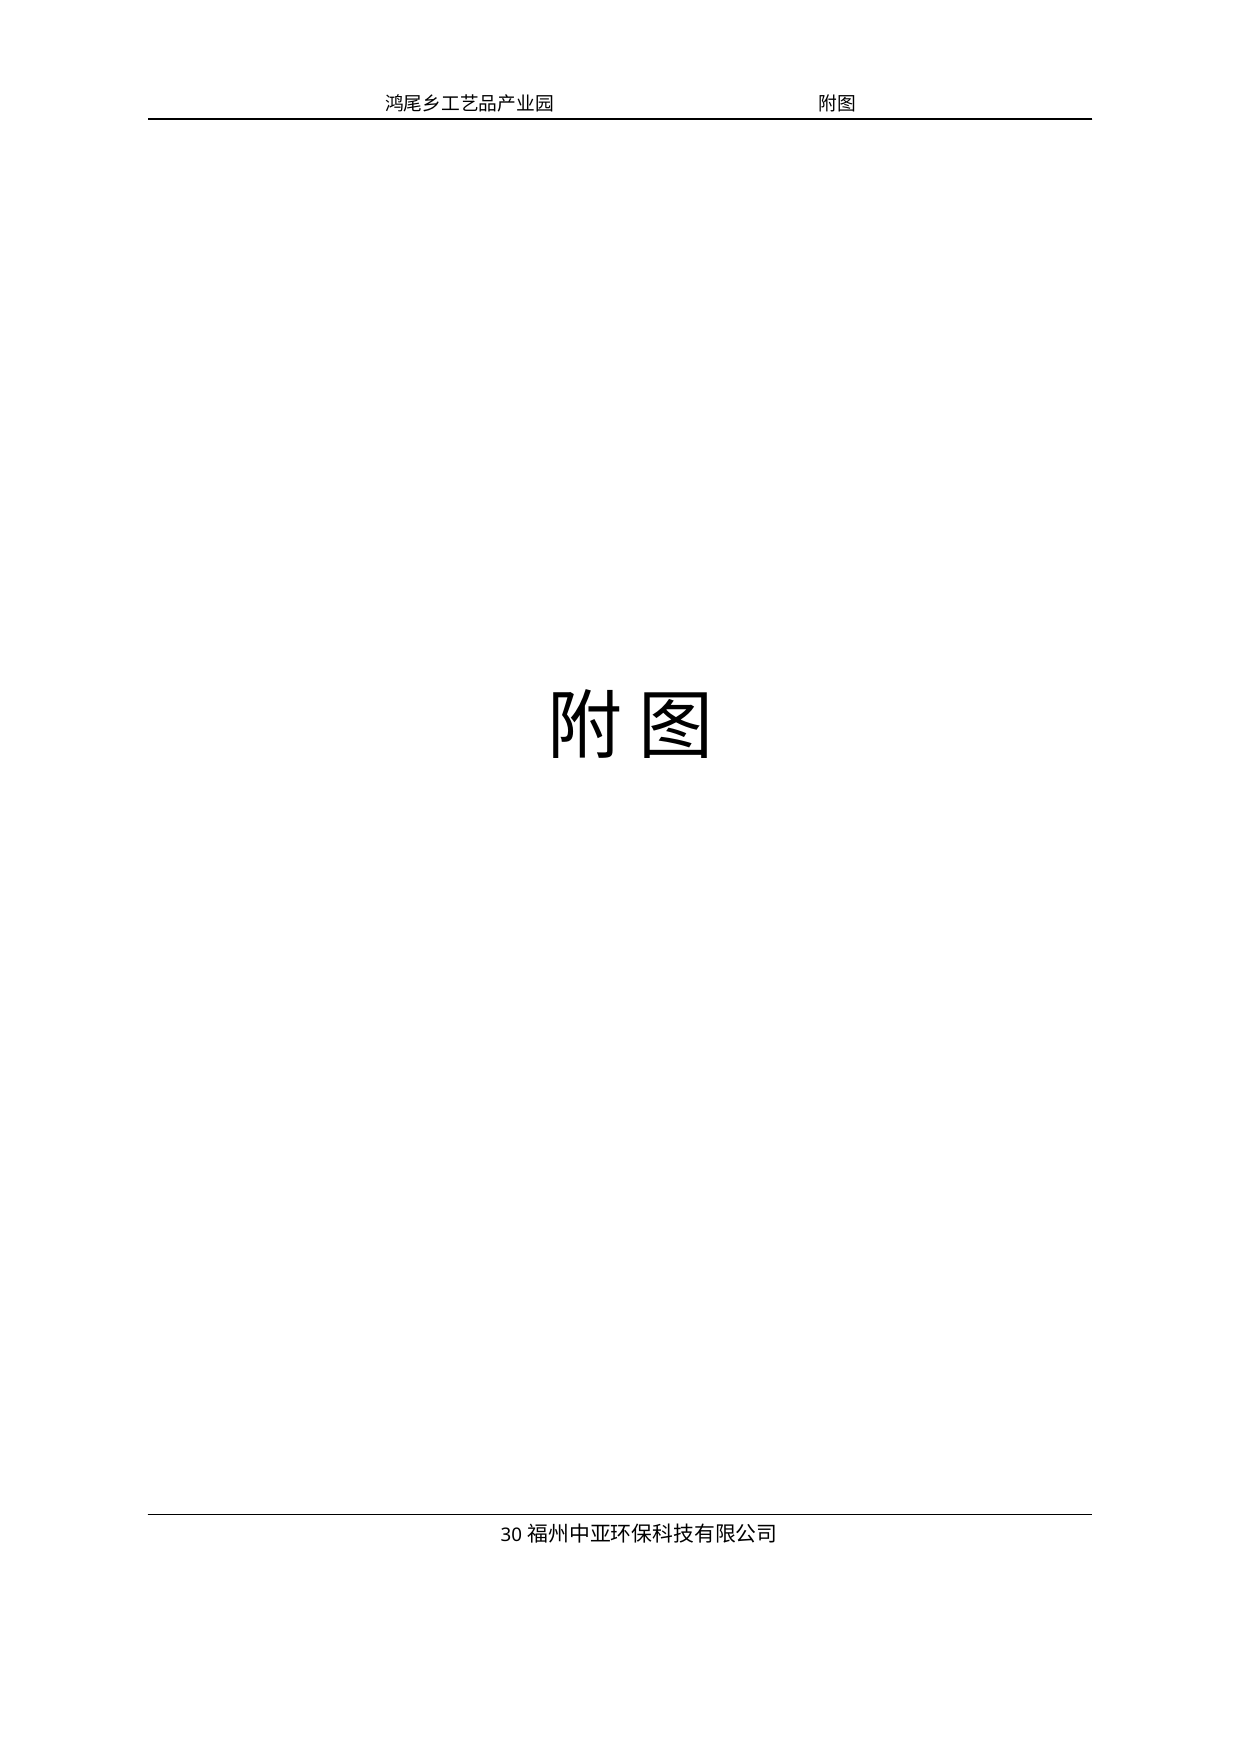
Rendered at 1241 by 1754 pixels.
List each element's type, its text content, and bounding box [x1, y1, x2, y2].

text 附 图 [148, 665, 1092, 775]
